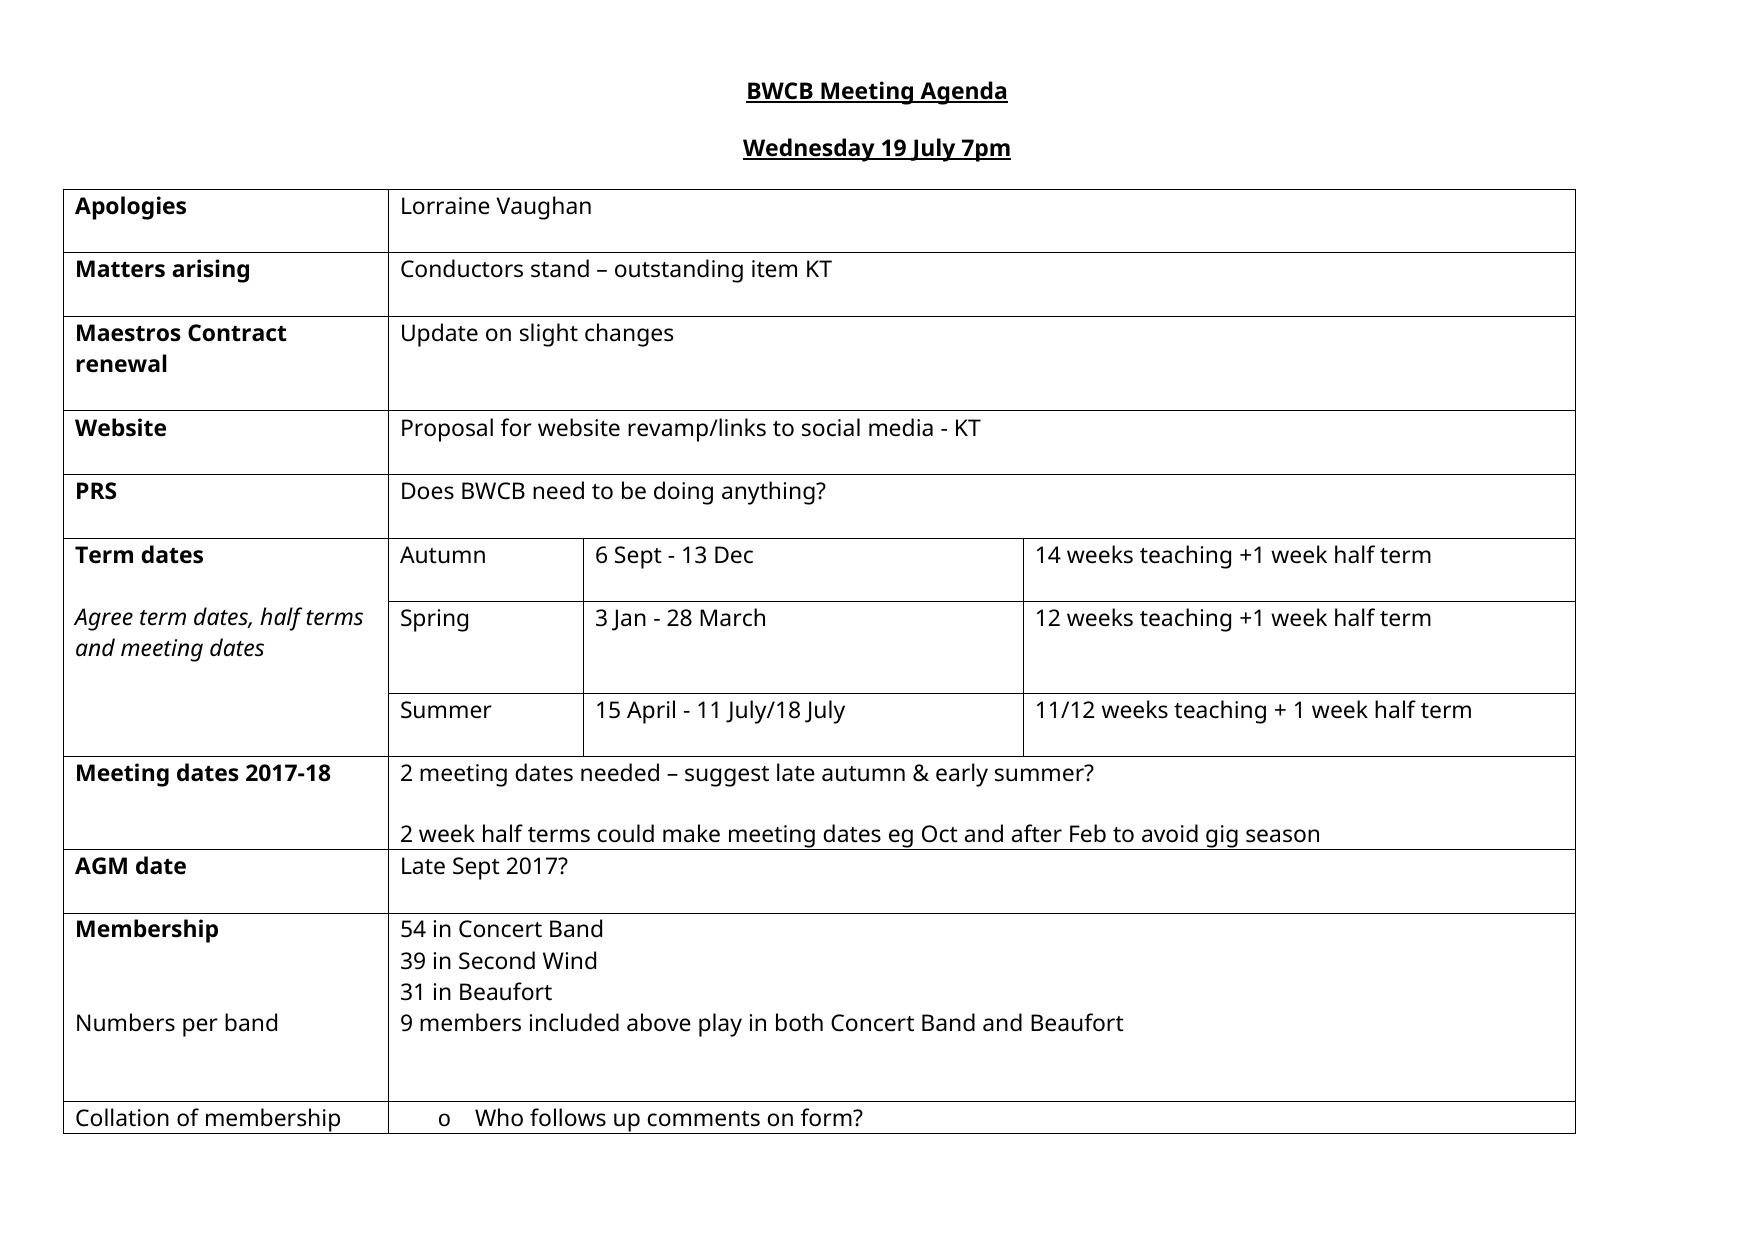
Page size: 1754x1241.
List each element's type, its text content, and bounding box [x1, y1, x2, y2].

table_cell PRS [64, 475, 388, 537]
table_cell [389, 1102, 1575, 1133]
table_cell Late Sept 2017? [389, 850, 1575, 912]
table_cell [64, 1102, 388, 1133]
table_cell Term dates Agree term dates, half terms and meeting dates [64, 539, 388, 756]
table_cell Meeting dates 2017-18 [64, 757, 388, 849]
table_cell 12 weeks teaching +1 week half term [1024, 602, 1575, 693]
table_cell 15 April - 11 July/18 July [584, 694, 1023, 756]
table_cell 6 Sept - 13 Dec [584, 539, 1023, 601]
table_cell Does BWCB need to be doing anything? [389, 475, 1575, 537]
text Wednesday 19 July 7pm [75, 132, 1679, 163]
table_cell 14 weeks teaching +1 week half term [1024, 539, 1575, 601]
table_cell Conductors stand – outstanding item KT [389, 253, 1575, 316]
table_cell Website [64, 411, 388, 474]
table_cell AGM date [64, 850, 388, 912]
table_cell Matters arising [64, 253, 388, 316]
table_cell 3 Jan - 28 March [584, 602, 1023, 693]
table_cell Membership Numbers per band [64, 914, 388, 1101]
table_cell Maestros Contract renewal [64, 317, 388, 410]
text BWCB Meeting Agenda [75, 75, 1679, 106]
table_cell Summer [389, 694, 583, 756]
table_cell Autumn [389, 539, 583, 601]
table_cell Update on slight changes [389, 317, 1575, 410]
table_cell Proposal for website revamp/links to social media - KT [389, 411, 1575, 474]
table_cell 11/12 weeks teaching + 1 week half term [1024, 694, 1575, 756]
table_cell 54 in Concert Band 39 in Second Wind 31 in Beaufort 9 members included above play in both Concert Band and Beaufort [389, 914, 1575, 1101]
table_cell Spring [389, 602, 583, 693]
table_cell 2 meeting dates needed – suggest late autumn & early summer? 2 week half terms could make meeting dates eg Oct and after Feb to avoid gig season [389, 757, 1575, 849]
table_header Lorraine Vaughan [389, 190, 1575, 252]
table_header Apologies [64, 190, 388, 252]
